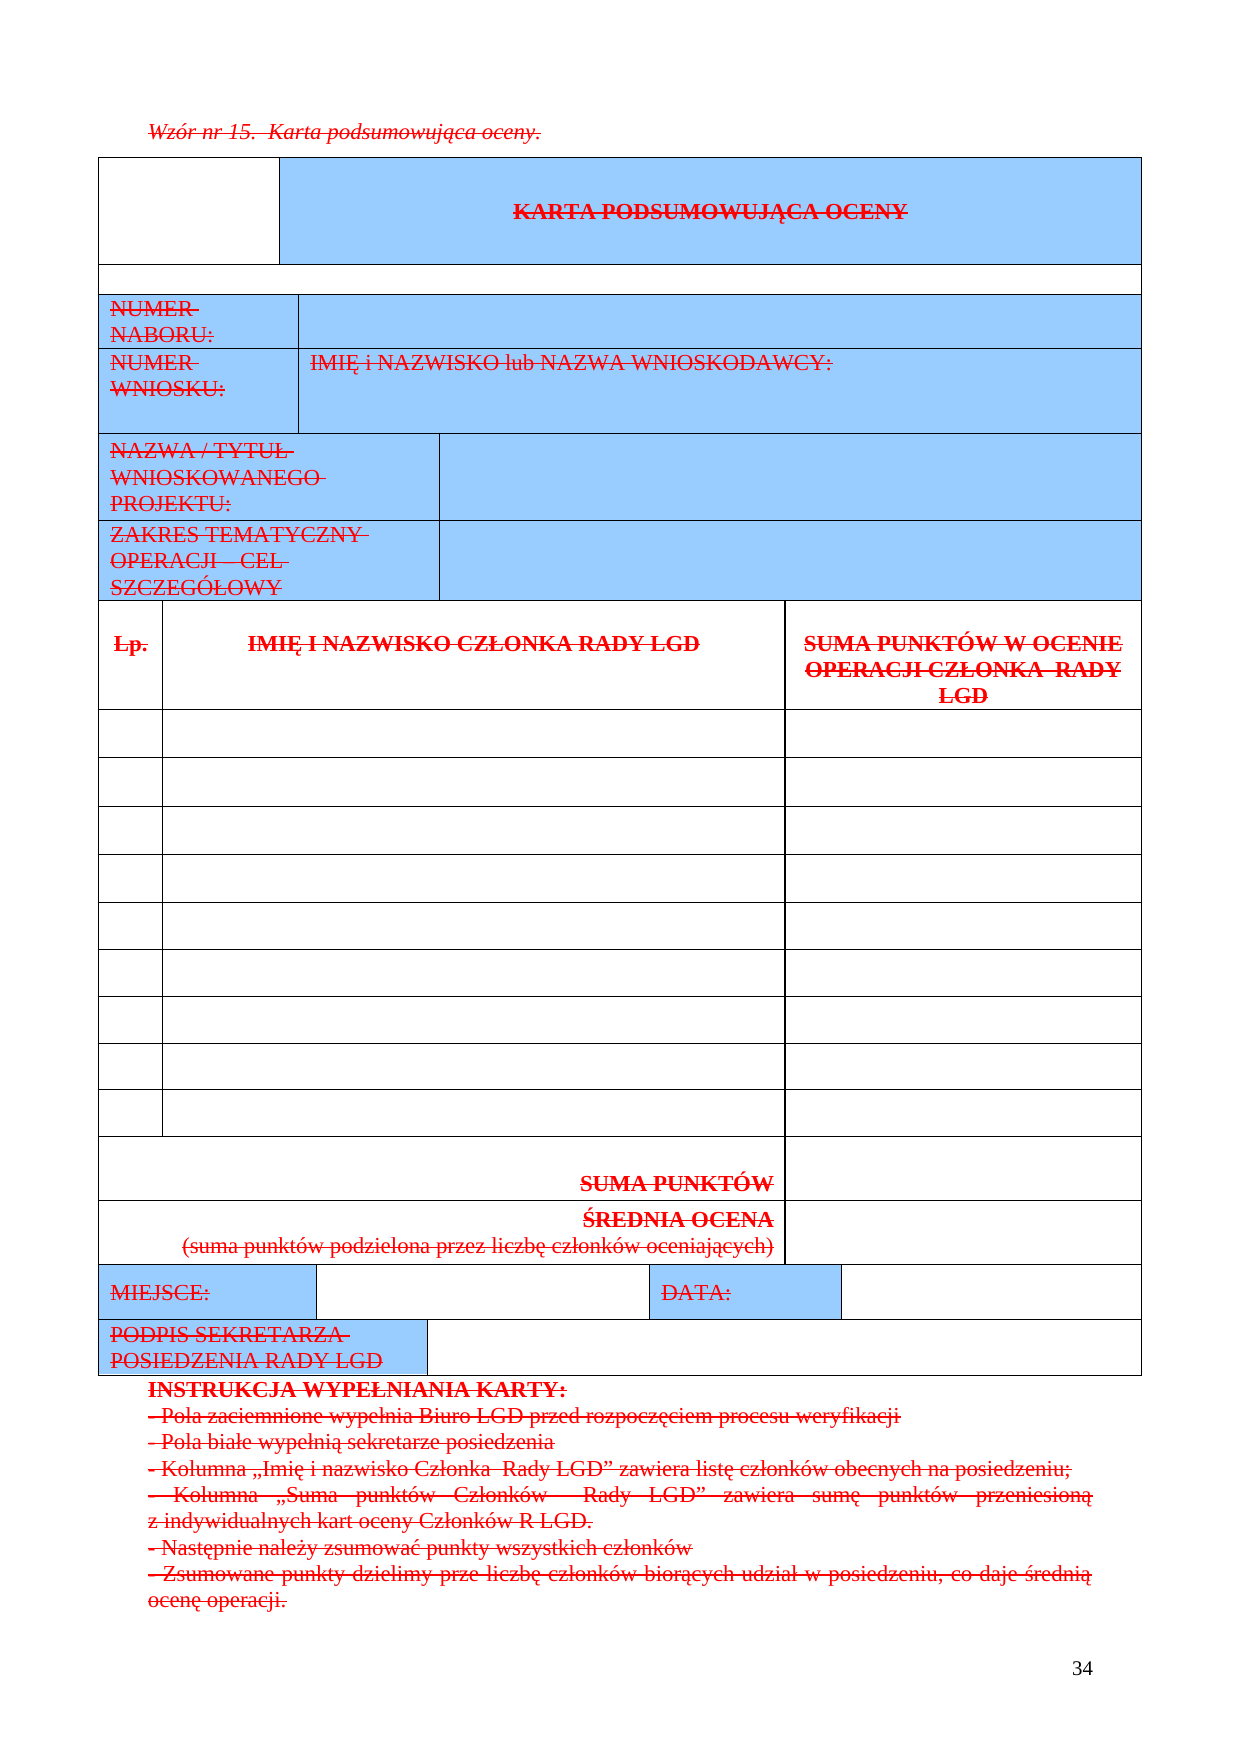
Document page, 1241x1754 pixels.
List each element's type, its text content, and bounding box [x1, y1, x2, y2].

table_cell DATA: [650, 1265, 841, 1319]
table_cell [99, 758, 162, 806]
table_cell [99, 950, 162, 996]
table_cell [786, 758, 1141, 806]
table_cell NAZWA / TYTUŁ WNIOSKOWANEGO PROJEKTU: [99, 434, 439, 520]
table_cell [786, 950, 1141, 996]
table_cell Lp. [99, 601, 162, 709]
text Wzór nr 15. Karta podsumowująca oceny. [148, 118, 1092, 144]
table_cell [99, 855, 162, 902]
table_cell [163, 855, 784, 902]
table_cell [99, 1044, 162, 1089]
table_cell IMIĘ I NAZWISKO CZŁONKA RADY LGD [163, 601, 784, 709]
table_cell [99, 807, 162, 854]
table_cell [786, 903, 1141, 949]
text - Zsumowane punkty dzielimy prze liczbę członków biorących udział w posiedzeniu, co daje średnią ocenę operacji. [148, 1560, 1092, 1574]
text - Pola zaciemnione wypełnia Biuro LGD przed rozpoczęciem procesu weryfikacji [148, 1402, 1092, 1428]
table_cell [163, 807, 784, 854]
table_cell [786, 997, 1141, 1042]
table_cell PODPIS SEKRETARZA POSIEDZENIA RADY LGD [99, 1320, 427, 1374]
table_cell [99, 710, 162, 757]
text - Zsumowane punkty dzielimy prze liczbę członków biorących udział w posiedzeniu, co daje średnią ocenę operacji. [148, 1576, 1092, 1613]
table_cell [99, 997, 162, 1042]
table_cell [786, 807, 1141, 854]
table_cell [99, 265, 1141, 294]
table_cell [440, 434, 1141, 520]
table_cell SUMA PUNKTÓW W OCENIE OPERACJI CZŁONKA RADY LGD [786, 601, 1141, 709]
text - Następnie należy zsumować punkty wszystkich członków [148, 1534, 1092, 1560]
text - Kolumna „Suma punktów Członków Rady LGD” zawiera sumę punktów przeniesioną z indywidualnych kart oceny Członków R LGD. [148, 1497, 1092, 1534]
table_cell [163, 1044, 784, 1089]
table_cell [317, 1265, 649, 1319]
table_cell SUMA PUNKTÓW [99, 1137, 784, 1200]
table_cell NUMER NABORU: [99, 295, 298, 348]
text - Kolumna „Suma punktów Członków Rady LGD” zawiera sumę punktów przeniesioną z indywidualnych kart oceny Członków R LGD. [148, 1481, 1092, 1495]
table_cell [786, 1201, 1141, 1264]
text - Kolumna „Imię i nazwisko Członka Rady LGD” zawiera listę członków obecnych na posiedzeniu; [148, 1455, 1092, 1481]
table_cell [842, 1265, 1141, 1319]
table_cell [428, 1320, 1141, 1374]
table_header [99, 158, 279, 264]
table_cell NUMER WNIOSKU: [99, 349, 298, 433]
table_cell [163, 710, 784, 757]
table_cell [163, 903, 784, 949]
table_cell [786, 1090, 1141, 1136]
table_header KARTA PODSUMOWUJĄCA OCENY [280, 158, 1141, 264]
text INSTRUKCJA WYPEŁNIANIA KARTY: [148, 1376, 1092, 1402]
table_cell IMIĘ i NAZWISKO lub NAZWA WNIOSKODAWCY: [299, 349, 1141, 433]
table_cell [299, 295, 1141, 348]
table_cell [440, 521, 1141, 600]
table_cell MIEJSCE: [99, 1265, 316, 1319]
table_cell [163, 950, 784, 996]
table_cell [99, 903, 162, 949]
text - Pola białe wypełnią sekretarze posiedzenia [148, 1428, 1092, 1455]
table_cell ŚREDNIA OCENA (suma punktów podzielona przez liczbę członków oceniających) [99, 1201, 784, 1264]
table_cell [786, 1137, 1141, 1200]
table_cell [163, 1090, 784, 1136]
table_cell [786, 855, 1141, 902]
table_cell [163, 997, 784, 1042]
table_cell ZAKRES TEMATYCZNY OPERACJI – CEL SZCZEGÓŁOWY [99, 521, 439, 600]
table_cell [786, 1044, 1141, 1089]
table_cell [99, 1090, 162, 1136]
table_cell [163, 758, 784, 806]
table_cell [786, 710, 1141, 757]
